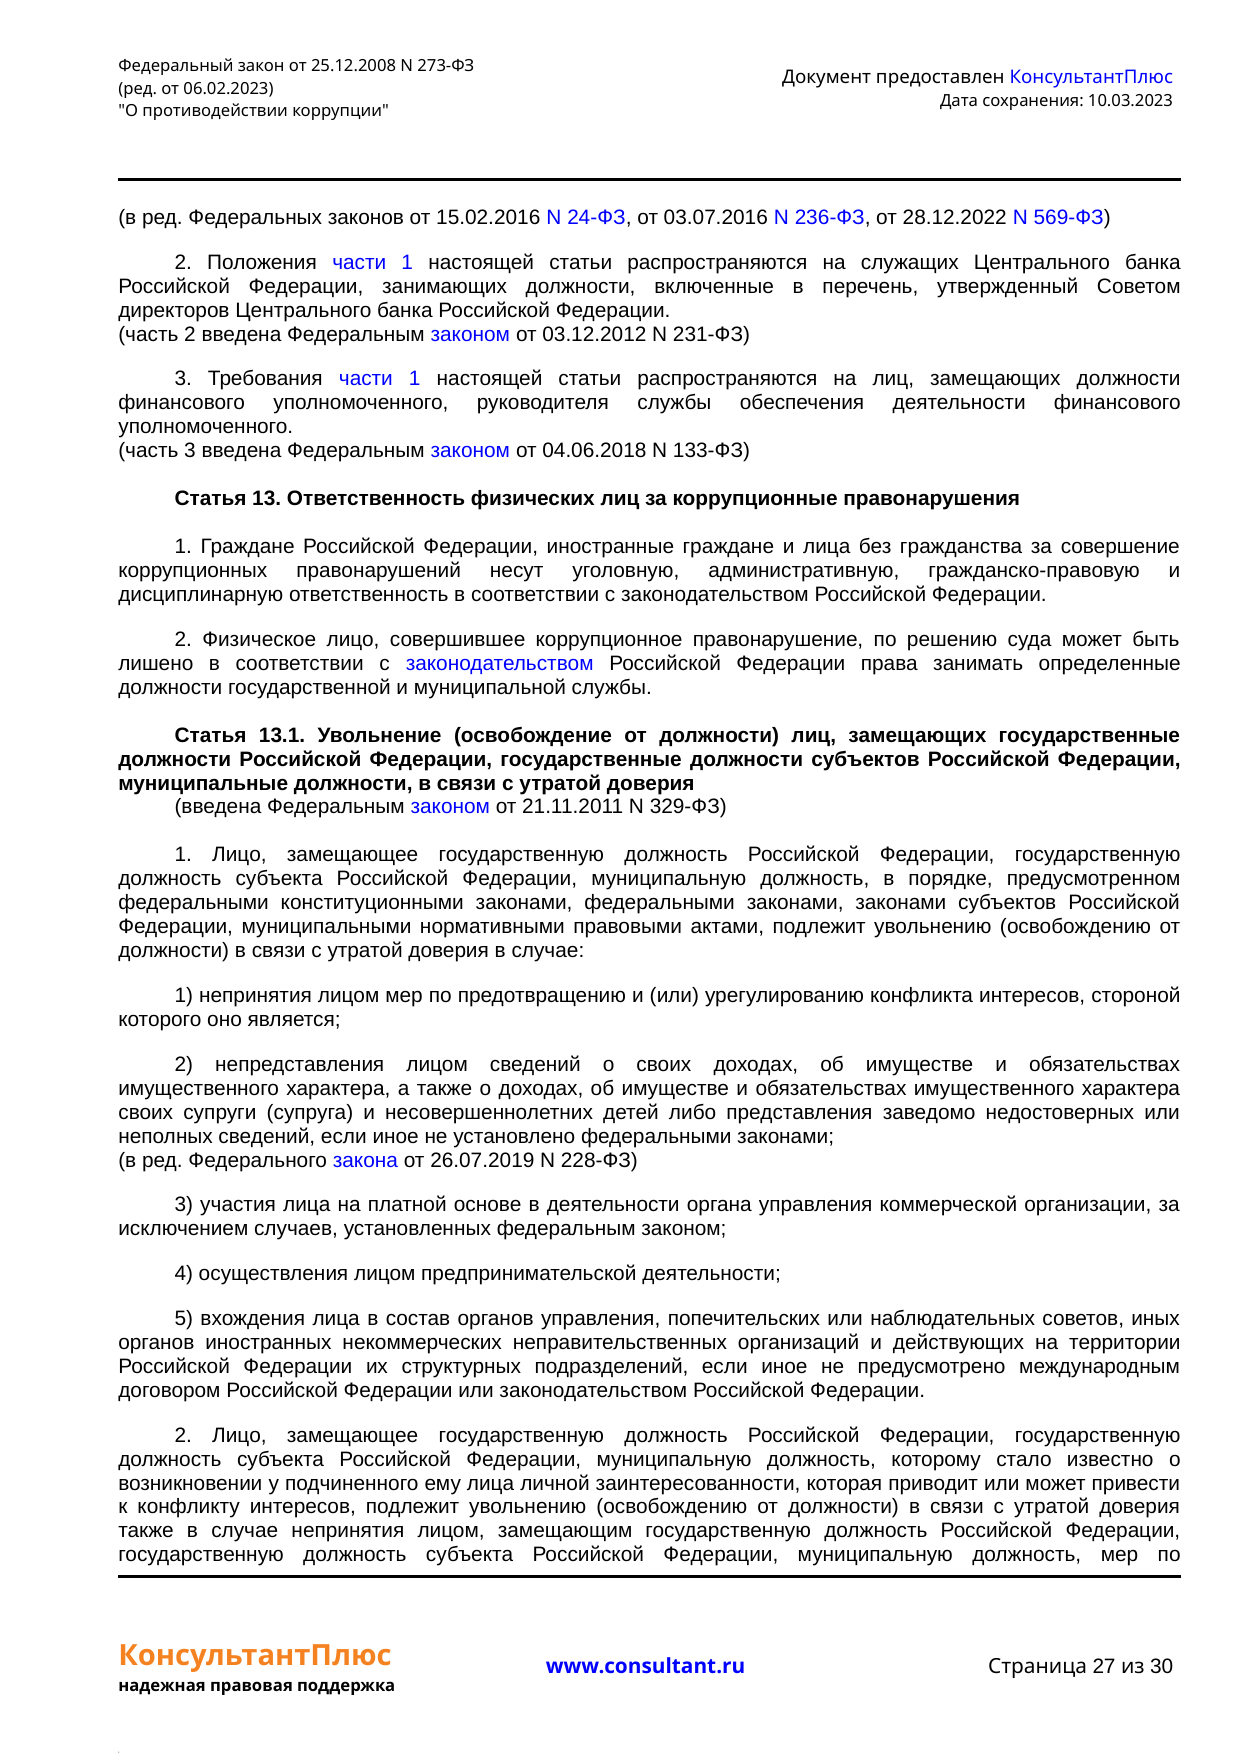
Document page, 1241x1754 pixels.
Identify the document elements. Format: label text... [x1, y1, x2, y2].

text 2. Положения части 1 настоящей статьи распространяются на служащих Центрального банка Российской Федерации, занимающих должности, включенные в перечень, утвержденный Советом директоров Центрального банка Российской Федерации. [118, 249, 1181, 321]
text 5) вхождения лица в состав органов управления, попечительских или наблюдательных советов, иных органов иностранных некоммерческих неправительственных организаций и действующих на территории Российской Федерации их структурных подразделений, если иное не предусмотрено международным договором Российской Федерации или законодательством Российской Федерации. [118, 1306, 1181, 1402]
text (часть 3 введена Федеральным законом от 04.06.2018 N 133-ФЗ) [118, 438, 1181, 462]
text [118, 1422, 1181, 1566]
text (в ред. Федеральных законов от 15.02.2016 N 24-ФЗ, от 03.07.2016 N 236-ФЗ, от 28.12.2022 N 569-ФЗ) [118, 205, 1181, 229]
text 2. Физическое лицо, совершившее коррупционное правонарушение, по решению суда может быть лишено в соответствии с законодательством Российской Федерации права занимать определенные должности государственной и муниципальной службы. [118, 627, 1181, 698]
text 4) осуществления лицом предпринимательской деятельности; [118, 1261, 1181, 1285]
text (введена Федеральным законом от 21.11.2011 N 329-ФЗ) [118, 794, 1181, 818]
text 1) непринятия лицом мер по предотвращению и (или) урегулированию конфликта интересов, стороной которого оно является; [118, 983, 1181, 1031]
text 1. Граждане Российской Федерации, иностранные граждане и лица без гражданства за совершение коррупционных правонарушений несут уголовную, административную, гражданско-правовую и дисциплинарную ответственность в соответствии с законодательством Российской Федерации. [118, 534, 1181, 606]
text (в ред. Федерального закона от 26.07.2019 N 228-ФЗ) [118, 1147, 1181, 1171]
text 2) непредставления лицом сведений о своих доходах, об имуществе и обязательствах имущественного характера, а также о доходах, об имуществе и обязательствах имущественного характера своих супруги (супруга) и несовершеннолетних детей либо представления заведомо недостоверных или неполных сведений, если иное не установлено федеральными законами; [118, 1052, 1181, 1147]
text 3. Требования части 1 настоящей статьи распространяются на лиц, замещающих должности финансового уполномоченного, руководителя службы обеспечения деятельности финансового уполномоченного. [118, 366, 1181, 438]
text (часть 2 введена Федеральным законом от 03.12.2012 N 231-ФЗ) [118, 321, 1181, 345]
text 1. Лицо, замещающее государственную должность Российской Федерации, государственную должность субъекта Российской Федерации, муниципальную должность, в порядке, предусмотренном федеральными конституционными законами, федеральными законами, законами субъектов Российской Федерации, муниципальными нормативными правовыми актами, подлежит увольнению (освобождению от должности) в связи с утратой доверия в случае: [118, 842, 1181, 962]
title Статья 13.1. Увольнение (освобождение от должности) лиц, замещающих государственные должности Российской Федерации, государственные должности субъектов Российской Федерации, муниципальные должности, в связи с утратой доверия [118, 722, 1181, 794]
text 3) участия лица на платной основе в деятельности органа управления коммерческой организации, за исключением случаев, установленных федеральным законом; [118, 1192, 1181, 1240]
title Статья 13. Ответственность физических лиц за коррупционные правонарушения [118, 486, 1181, 510]
